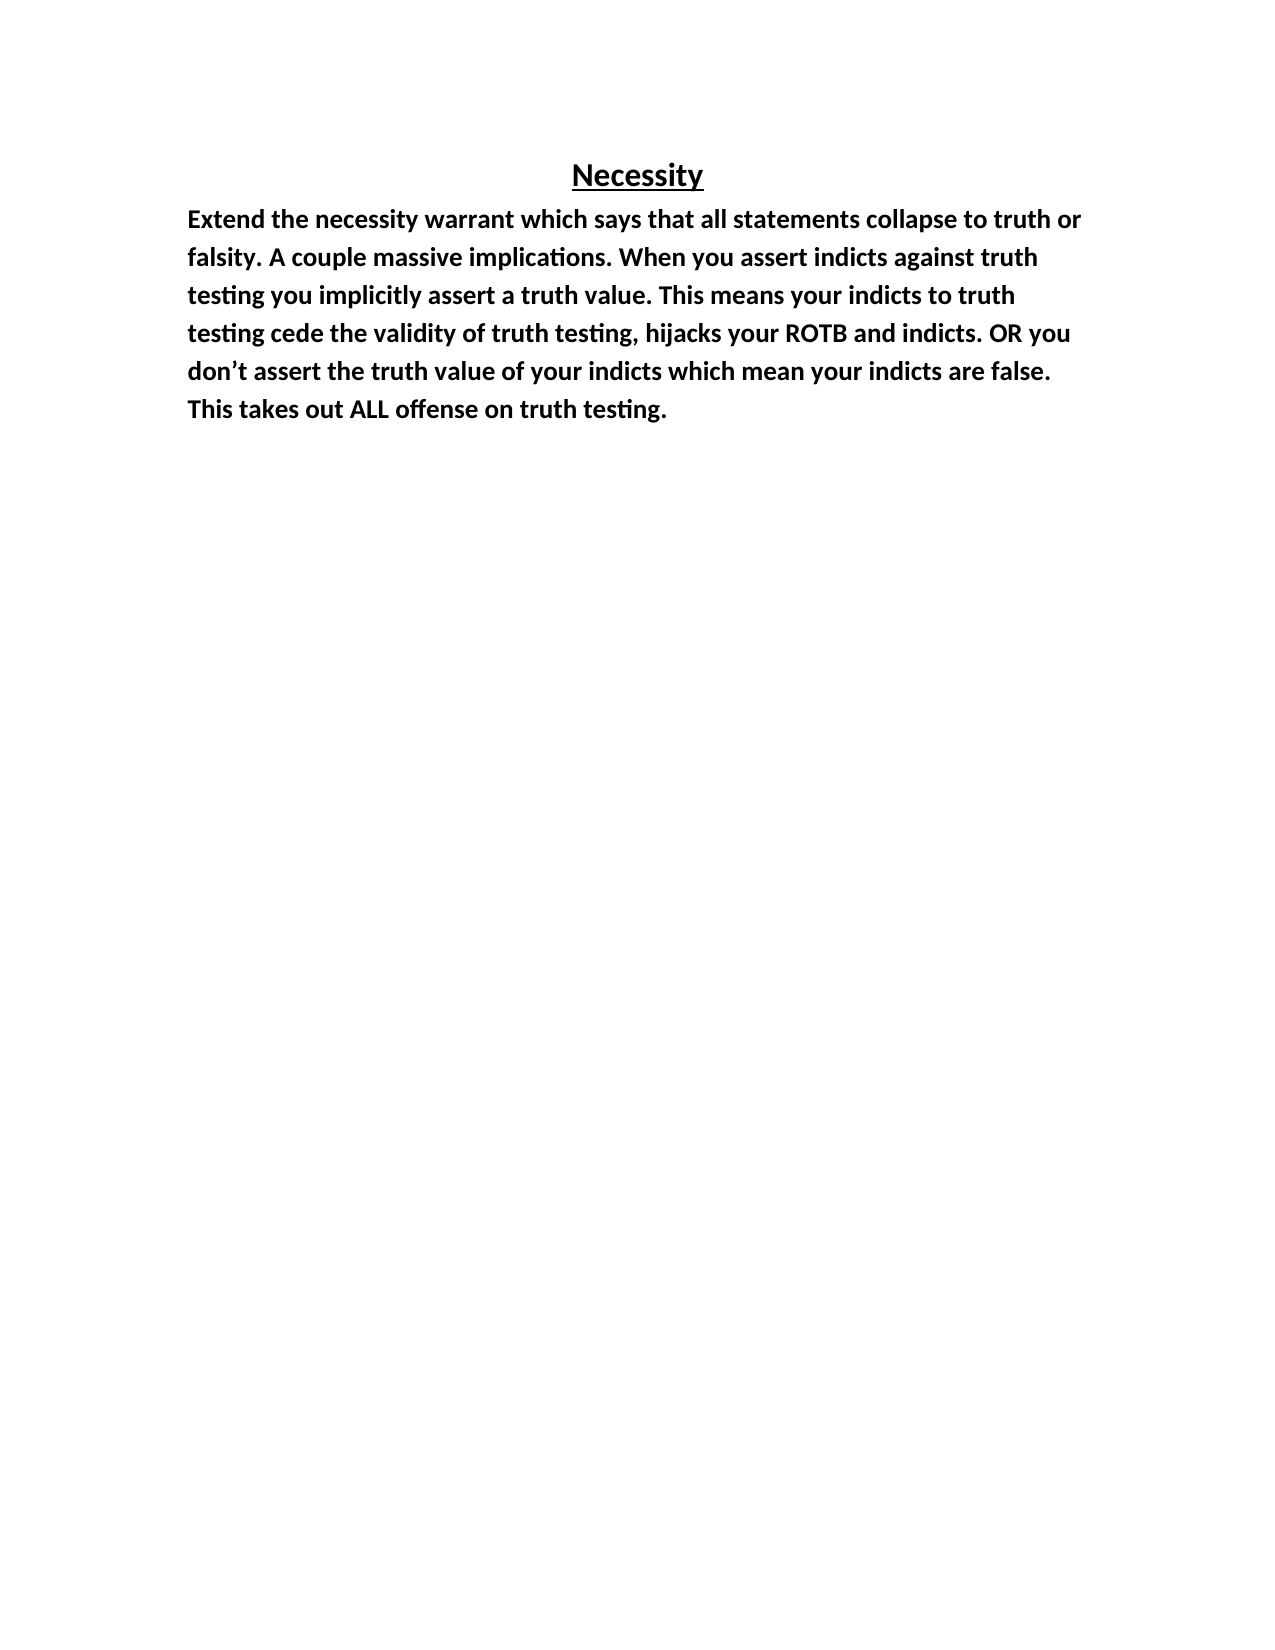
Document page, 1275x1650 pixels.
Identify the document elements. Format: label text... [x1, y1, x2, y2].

subtitle Necessity [187, 154, 1087, 195]
subtitle Extend the necessity warrant which says that all statements collapse to truth or falsity. A couple massive implications. When you assert indicts against truth testing you implicitly assert a truth value. This means your indicts to truth testing cede the validity of truth testing, hijacks your ROTB and indicts. OR you don’t assert the truth value of your indicts which mean your indicts are false. This takes out ALL offense on truth testing. [187, 202, 1087, 425]
